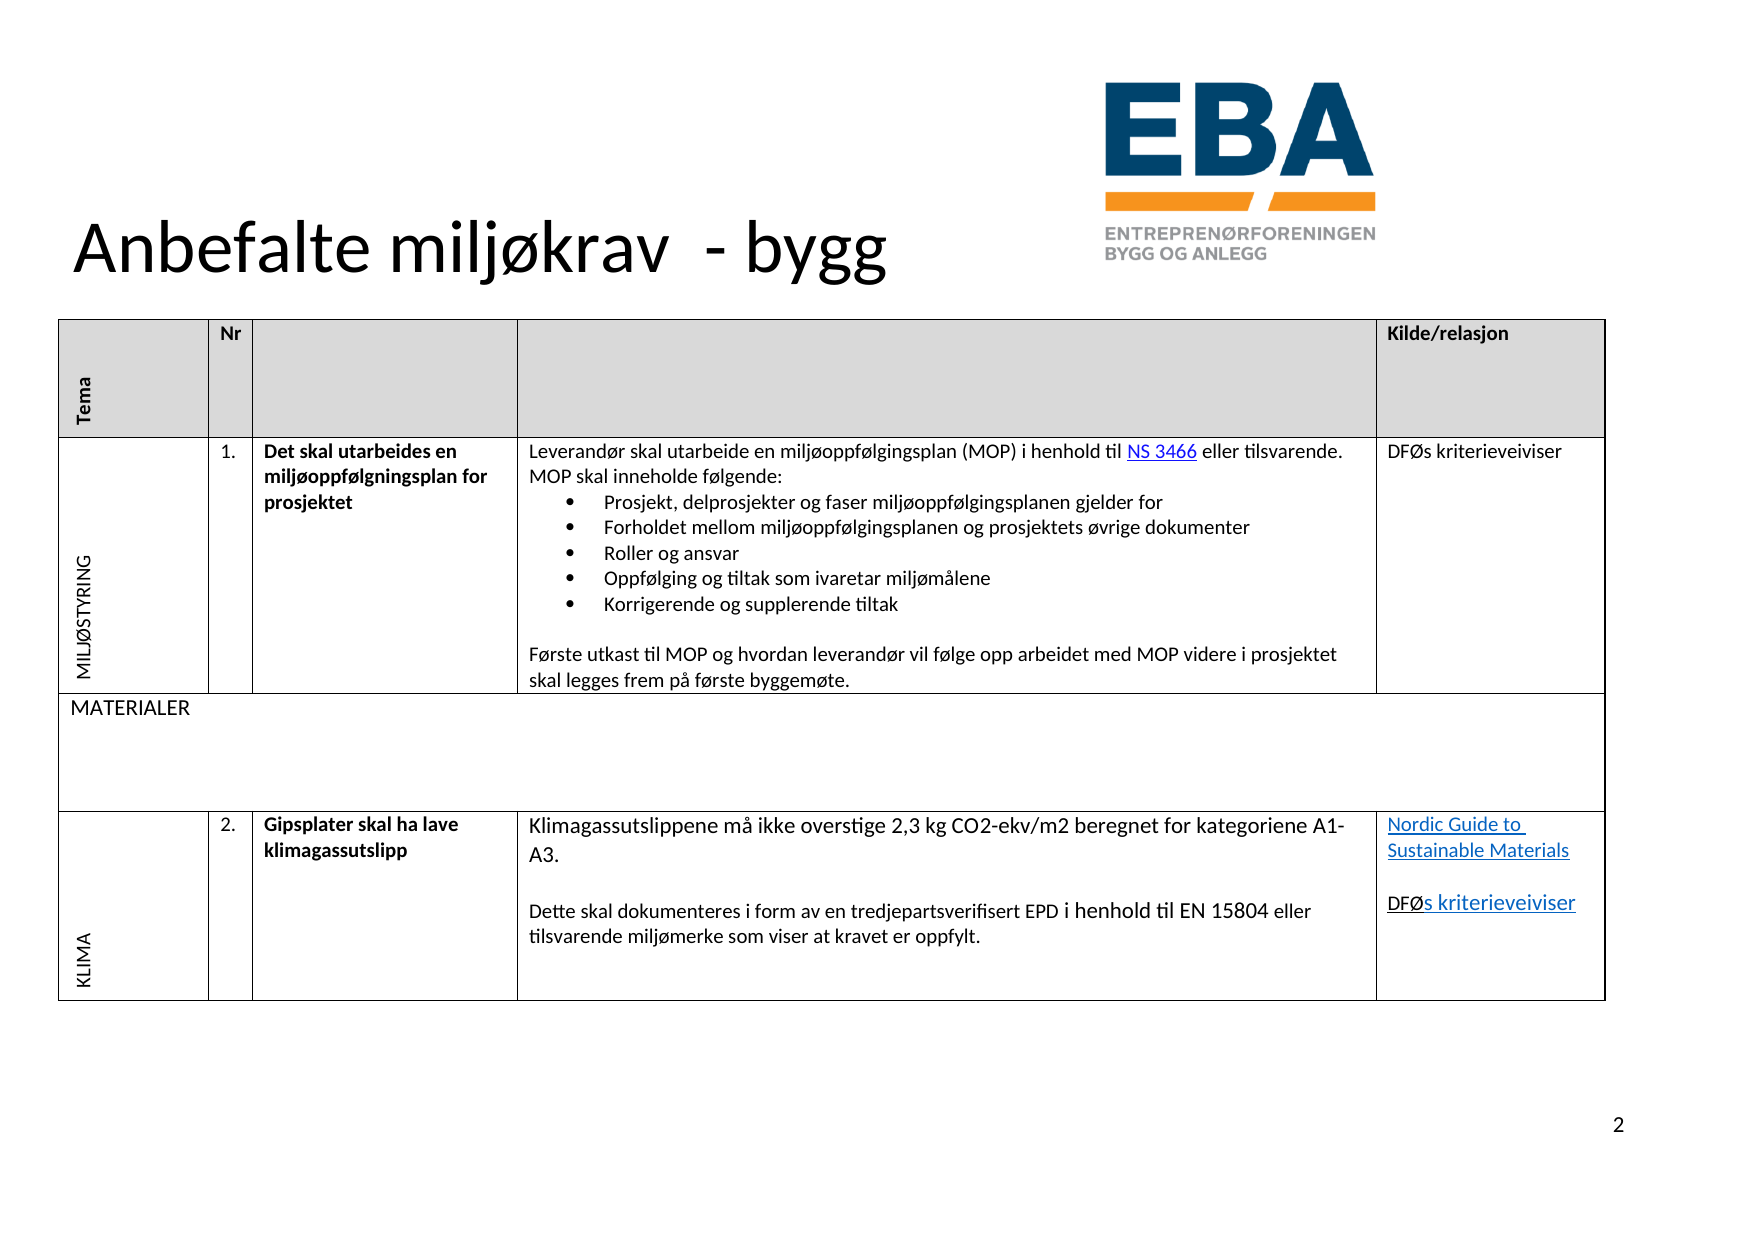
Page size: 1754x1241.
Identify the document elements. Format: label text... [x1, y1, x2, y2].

table_cell Gipsplater skal ha lave klimagassutslipp [253, 812, 517, 1000]
table_cell MATERIALER [59, 694, 1604, 811]
table_header [518, 320, 1376, 437]
table_cell KLIMA [59, 812, 208, 1000]
table_cell [209, 812, 252, 1000]
table_cell DFØs kriterieveiviser [1377, 438, 1604, 692]
picture [1094, 73, 1400, 273]
table_header Tema [59, 320, 208, 437]
table_cell Leverandør skal utarbeide en miljøoppfølgingsplan (MOP) i henhold til NS 3466 eller tilsvarende. MOP skal inneholde følgende: Prosjekt, delprosjekter og faser miljøoppfølgingsplanen gjelder for Forholdet mellom miljøoppfølgingsplanen og prosjektets øvrige dokumenter Roller og ansvar Oppfølging og tiltak som ivaretar miljømålene Korrigerende og supplerende tiltak Første utkast til MOP og hvordan leverandør vil følge opp arbeidet med MOP videre i prosjektet skal legges frem på første byggemøte. [518, 438, 1376, 692]
table_header Nr [209, 320, 252, 437]
table_cell MILJØSTYRING [59, 438, 208, 692]
table_cell Klimagassutslippene må ikke overstige 2,3 kg CO2-ekv/m2 beregnet for kategoriene A1- A3. Dette skal dokumenteres i form av en tredjepartsverifisert EPD i henhold til EN 15804 eller tilsvarende miljømerke som viser at kravet er oppfylt. [518, 812, 1376, 1000]
table_cell Nordic Guide to Sustainable Materials DFØs kriterieveiviser [1377, 812, 1604, 1000]
table_cell [209, 438, 252, 692]
table_cell Det skal utarbeides en miljøoppfølgningsplan for prosjektet [253, 438, 517, 692]
table_header [253, 320, 517, 437]
table_header Kilde/relasjon [1377, 320, 1604, 437]
